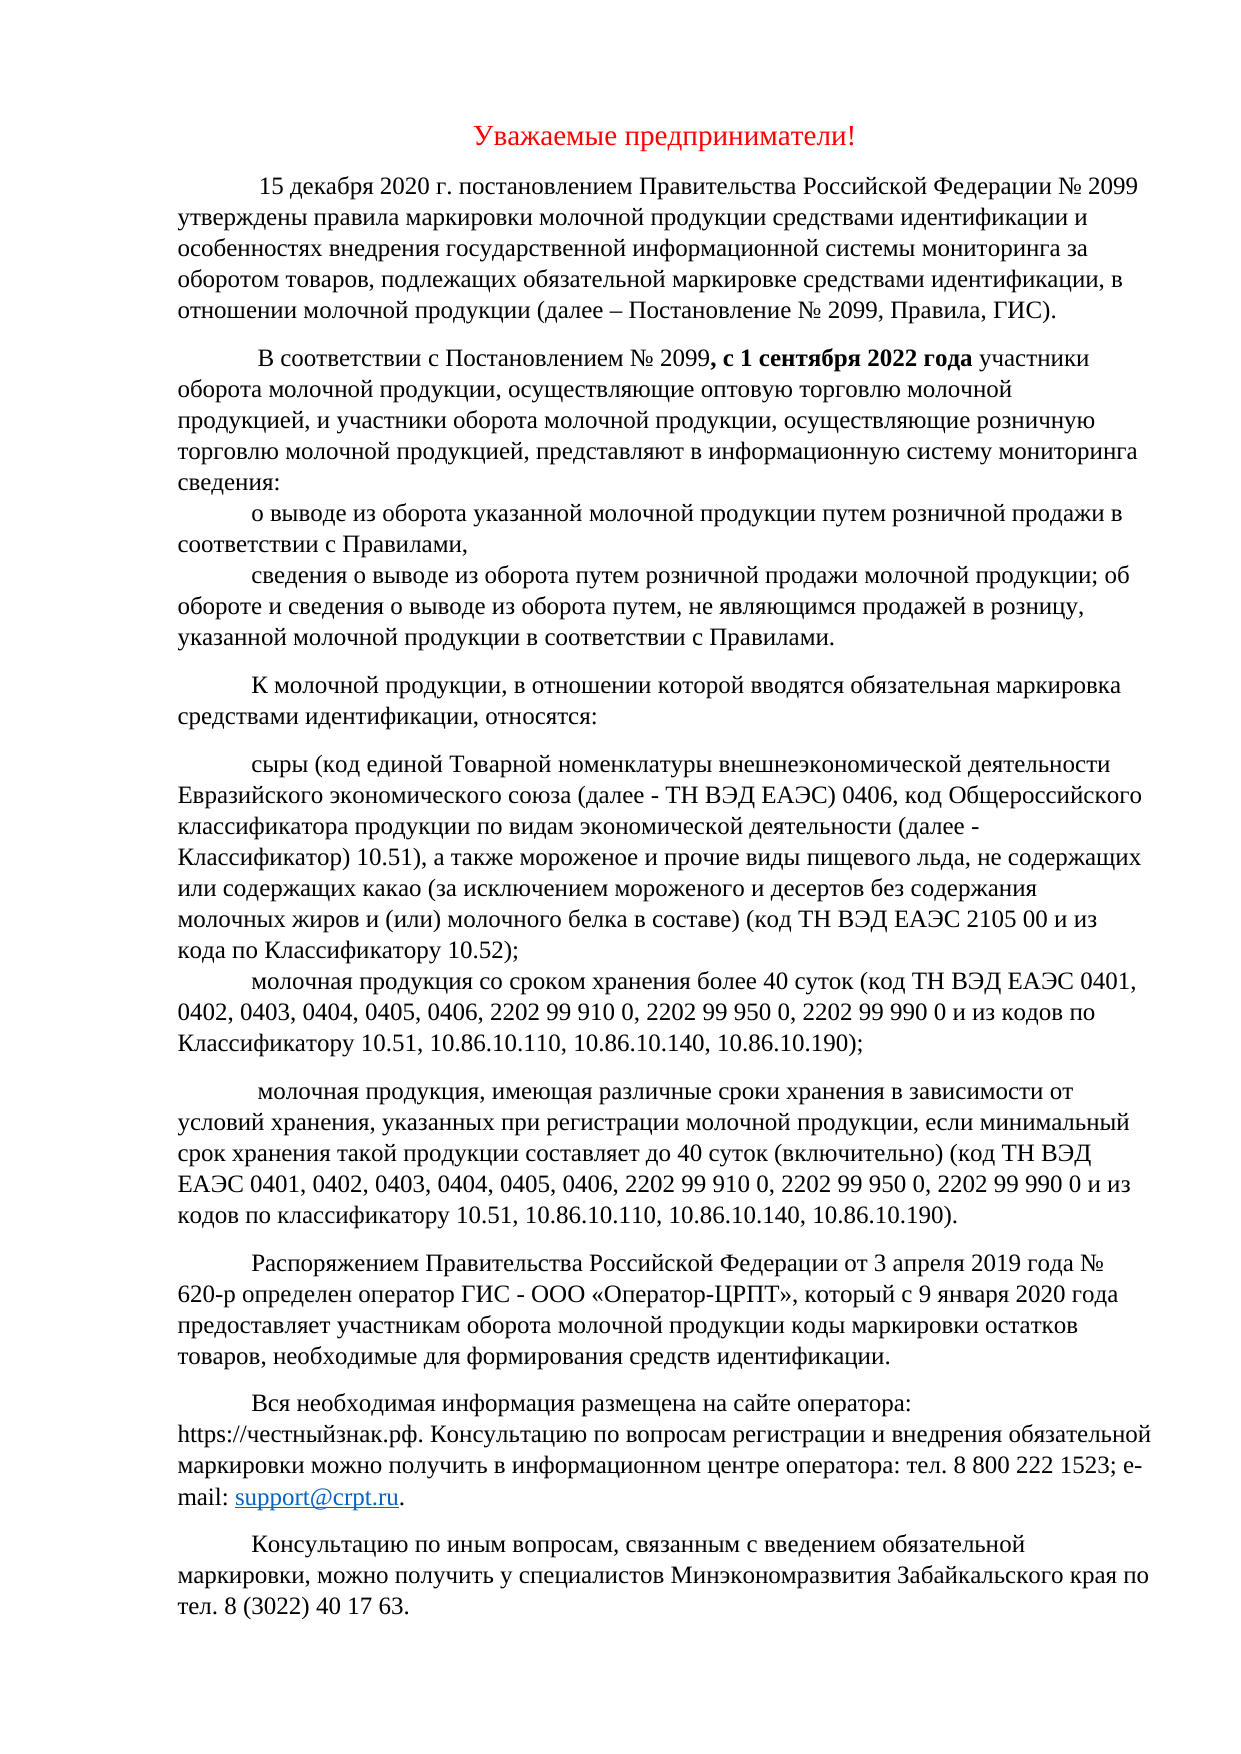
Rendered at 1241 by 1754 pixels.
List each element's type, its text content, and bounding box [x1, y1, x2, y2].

text Вся необходимая информация размещена на сайте оператора: https://честныйзнак.рф. Консультацию по вопросам регистрации и внедрения обязательной маркировки можно получить в информационном центре оператора: тел. 8 800 222 1523; e-mail: support@crpt.ru. [177, 1388, 1152, 1510]
text 15 декабря 2020 г. постановлением Правительства Российской Федерации № 2099 утверждены правила маркировки молочной продукции средствами идентификации и особенностях внедрения государственной информационной системы мониторинга за оборотом товаров, подлежащих обязательной маркировке средствами идентификации, в отношении молочной продукции (далее – Постановление № 2099, Правила, ГИС). [177, 171, 1152, 324]
text молочная продукция, имеющая различные сроки хранения в зависимости от условий хранения, указанных при регистрации молочной продукции, если минимальный срок хранения такой продукции составляет до 40 суток (включительно) (код ТН ВЭД ЕАЭС 0401, 0402, 0403, 0404, 0405, 0406, 2202 99 910 0, 2202 99 950 0, 2202 99 990 0 и из кодов по классификатору 10.51, 10.86.10.110, 10.86.10.140, 10.86.10.190). [177, 1076, 1152, 1229]
text Распоряжением Правительства Российской Федерации от 3 апреля 2019 года № 620-р определен оператор ГИС - ООО «Оператор-ЦРПТ», который с 9 января 2020 года предоставляет участникам оборота молочной продукции коды маркировки остатков товаров, необходимые для формирования средств идентификации. [177, 1248, 1152, 1369]
text о выводе из оборота указанной молочной продукции путем розничной продажи в соответствии с Правилами, [177, 498, 1152, 558]
text молочная продукция со сроком хранения более 40 суток (код ТН ВЭД ЕАЭС 0401, 0402, 0403, 0404, 0405, 0406, 2202 99 910 0, 2202 99 950 0, 2202 99 990 0 и из кодов по Классификатору 10.51, 10.86.10.110, 10.86.10.140, 10.86.10.190); [177, 966, 1152, 1057]
text Уважаемые предприниматели! [177, 118, 1152, 152]
text Консультацию по иным вопросам, связанным с введением обязательной маркировки, можно получить у специалистов Минэкономразвития Забайкальского края по тел. 8 (3022) 40 17 63. [177, 1529, 1152, 1620]
text В соответствии с Постановлением № 2099, с 1 сентября 2022 года участники оборота молочной продукции, осуществляющие оптовую торговлю молочной продукцией, и участники оборота молочной продукции, осуществляющие розничную торговлю молочной продукцией, представляют в информационную систему мониторинга сведения: [177, 343, 1152, 496]
text сведения о выводе из оборота путем розничной продажи молочной продукции; об обороте и сведения о выводе из оборота путем, не являющимся продажей в розницу, указанной молочной продукции в соответствии с Правилами. [177, 560, 1152, 651]
text сыры (код единой Товарной номенклатуры внешнеэкономической деятельности Евразийского экономического союза (далее - ТН ВЭД ЕАЭС) 0406, код Общероссийского классификатора продукции по видам экономической деятельности (далее - Классификатор) 10.51), а также мороженое и прочие виды пищевого льда, не содержащих или содержащих какао (за исключением мороженого и десертов без содержания молочных жиров и (или) молочного белка в составе) (код ТН ВЭД ЕАЭС 2105 00 и из кода по Классификатору 10.52); [177, 749, 1152, 964]
text К молочной продукции, в отношении которой вводятся обязательная маркировка средствами идентификации, относятся: [177, 670, 1152, 730]
